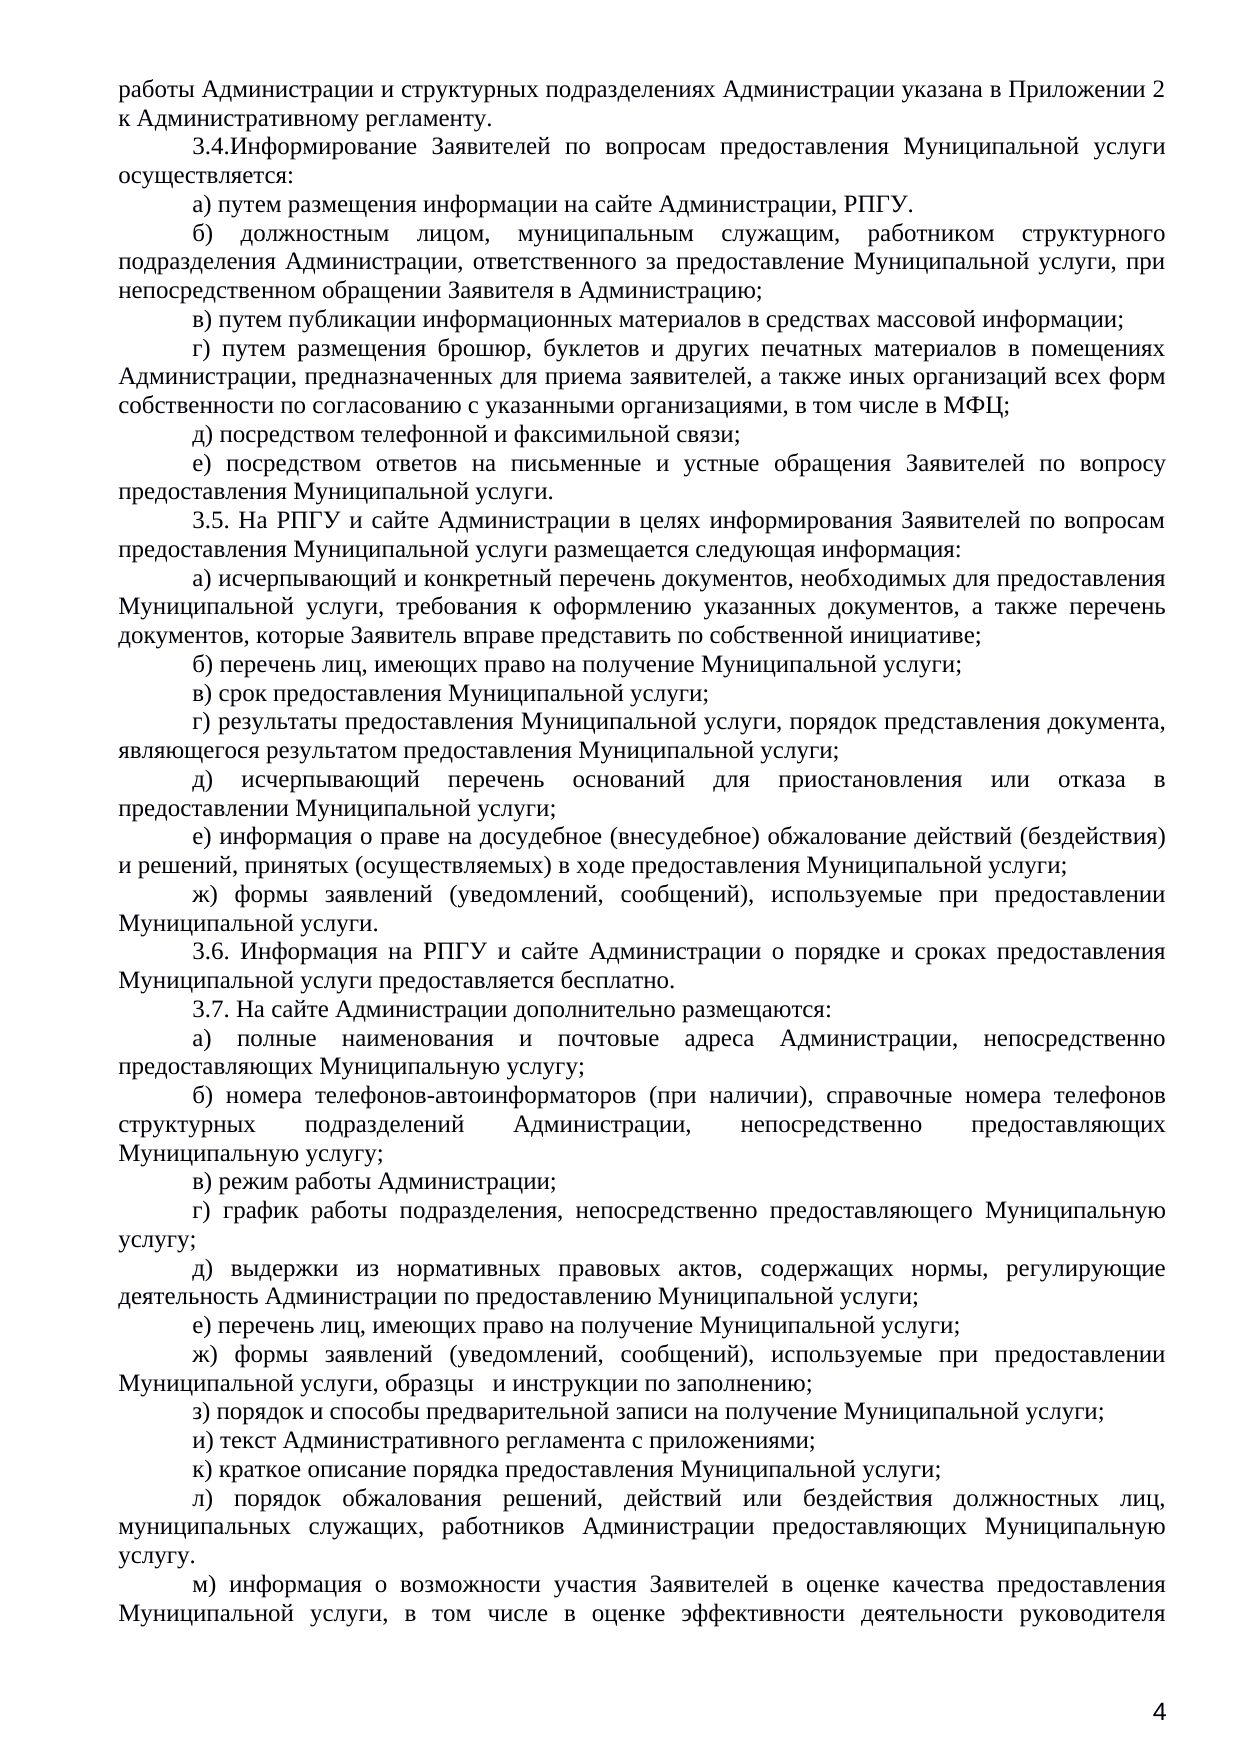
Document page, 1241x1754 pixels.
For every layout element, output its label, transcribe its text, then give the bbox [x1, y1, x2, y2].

text б) номера телефонов-автоинформаторов (при наличии), справочные номера телефонов структурных подразделений Администрации, непосредственно предоставляющих Муниципальную услугу; [118, 1080, 1167, 1166]
text д) исчерпывающий перечень оснований для приостановления или отказа в предоставлении Муниципальной услуги; [118, 764, 1167, 821]
text е) информация о праве на досудебное (внесудебное) обжалование действий (бездействия) и решений, принятых (осуществляемых) в ходе предоставления Муниципальной услуги; [118, 821, 1167, 879]
text д) выдержки из нормативных правовых актов, содержащих нормы, регулирующие деятельность Администрации по предоставлению Муниципальной услуги; [118, 1253, 1167, 1310]
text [118, 1569, 1167, 1626]
text б) перечень лиц, имеющих право на получение Муниципальной услуги; [118, 649, 1167, 678]
text г) путем размещения брошюр, буклетов и других печатных материалов в помещениях Администрации, предназначенных для приема заявителей, а также иных организаций всех форм собственности по согласованию с указанными организациями, в том числе в МФЦ; [118, 333, 1167, 419]
text ж) формы заявлений (уведомлений, сообщений), используемые при предоставлении Муниципальной услуги, образцы и инструкции по заполнению; [118, 1339, 1167, 1396]
text в) срок предоставления Муниципальной услуги; [118, 678, 1167, 706]
text в) путем публикации информационных материалов в средствах массовой информации; [118, 304, 1167, 333]
text к) краткое описание порядка предоставления Муниципальной услуги; [118, 1454, 1167, 1483]
text а) полные наименования и почтовые адреса Администрации, непосредственно предоставляющих Муниципальную услугу; [118, 1023, 1167, 1080]
text з) порядок и способы предварительной записи на получение Муниципальной услуги; [118, 1396, 1167, 1425]
text г) результаты предоставления Муниципальной услуги, порядок представления документа, являющегося результатом предоставления Муниципальной услуги; [118, 706, 1167, 764]
text 3.6. Информация на РПГУ и сайте Администрации о порядке и сроках предоставления Муниципальной услуги предоставляется бесплатно. [118, 936, 1167, 994]
text 3.7. На сайте Администрации дополнительно размещаются: [118, 994, 1167, 1023]
text е) перечень лиц, имеющих право на получение Муниципальной услуги; [118, 1310, 1167, 1339]
text и) текст Административного регламента с приложениями; [118, 1425, 1167, 1454]
text е) посредством ответов на письменные и устные обращения Заявителей по вопросу предоставления Муниципальной услуги. [118, 448, 1167, 505]
text а) исчерпывающий и конкретный перечень документов, необходимых для предоставления Муниципальной услуги, требования к оформлению указанных документов, а также перечень документов, которые Заявитель вправе представить по собственной инициативе; [118, 563, 1167, 649]
text 3.4.Информирование Заявителей по вопросам предоставления Муниципальной услуги осуществляется: [118, 131, 1167, 189]
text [118, 74, 1167, 131]
text а) путем размещения информации на сайте Администрации, РПГУ. [118, 189, 1167, 218]
text в) режим работы Администрации; [118, 1166, 1167, 1195]
text д) посредством телефонной и факсимильной связи; [118, 419, 1167, 448]
text л) порядок обжалования решений, действий или бездействия должностных лиц, муниципальных служащих, работников Администрации предоставляющих Муниципальную услугу. [118, 1483, 1167, 1569]
text ж) формы заявлений (уведомлений, сообщений), используемые при предоставлении Муниципальной услуги. [118, 879, 1167, 936]
text 3.5. На РПГУ и сайте Администрации в целях информирования Заявителей по вопросам предоставления Муниципальной услуги размещается следующая информация: [118, 505, 1167, 563]
text б) должностным лицом, муниципальным служащим, работником структурного подразделения Администрации, ответственного за предоставление Муниципальной услуги, при непосредственном обращении Заявителя в Администрацию; [118, 218, 1167, 304]
text г) график работы подразделения, непосредственно предоставляющего Муниципальную услугу; [118, 1195, 1167, 1253]
